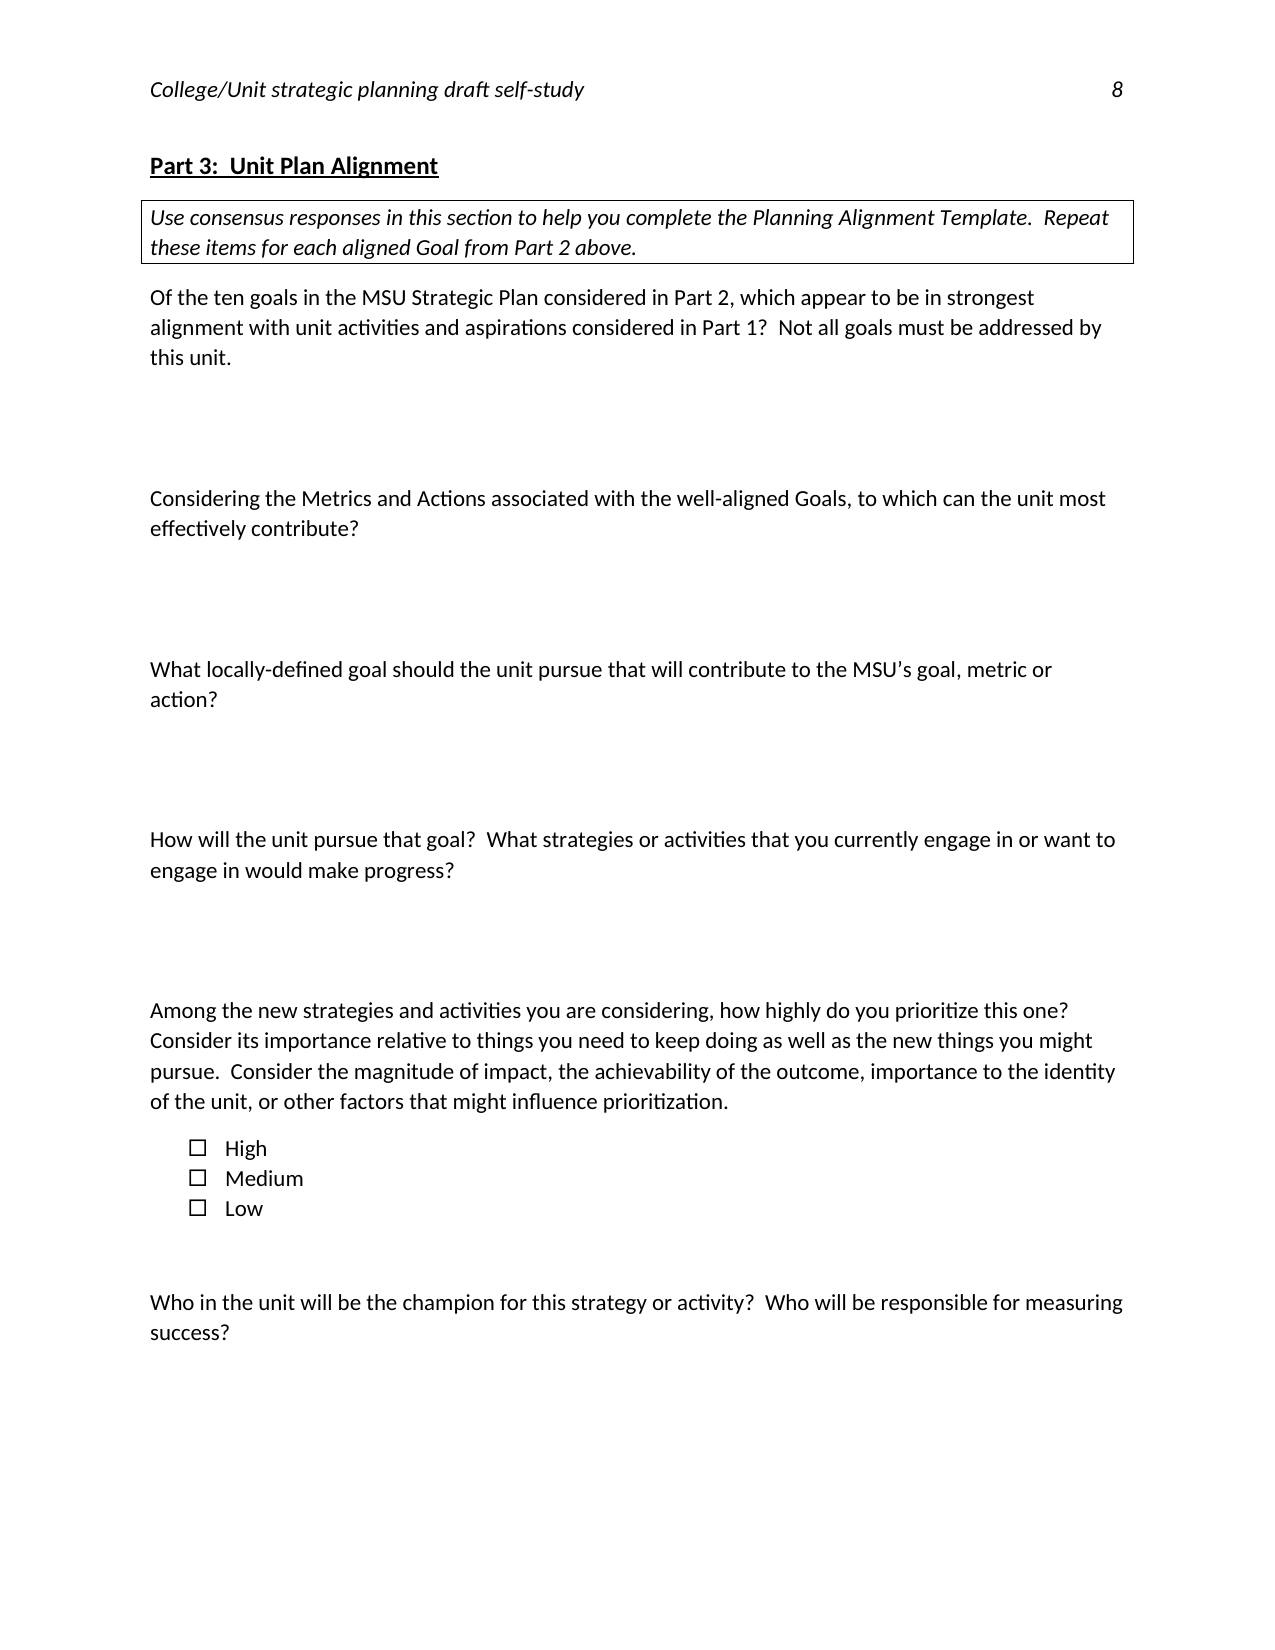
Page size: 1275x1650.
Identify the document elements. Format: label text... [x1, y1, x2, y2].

list Medium [187, 1164, 1125, 1192]
text Among the new strategies and activities you are considering, how highly do you prioritize this one? Consider its importance relative to things you need to keep doing as well as the new things you might pursue. Consider the magnitude of impact, the achievability of the outcome, importance to the identity of the unit, or other factors that might influence prioritization. [150, 996, 1125, 1115]
text Of the ten goals in the MSU Strategic Plan considered in Part 2, which appear to be in strongest alignment with unit activities and aspirations considered in Part 1? Not all goals must be addressed by this unit. [150, 283, 1125, 371]
text Part 3: Unit Plan Alignment [150, 150, 1125, 181]
list High [187, 1134, 1125, 1162]
text How will the unit pursue that goal? What strategies or activities that you currently engage in or want to engage in would make progress? [150, 826, 1125, 884]
text Use consensus responses in this section to help you complete the Planning Alignment Template. Repeat these items for each aligned Goal from Part 2 above. [142, 201, 1133, 263]
list Low [187, 1194, 1125, 1222]
text What locally-defined goal should the unit pursue that will contribute to the MSU’s goal, metric or action? [150, 655, 1125, 713]
text Who in the unit will be the champion for this strategy or activity? Who will be responsible for measuring success? [150, 1288, 1125, 1346]
text Considering the Metrics and Actions associated with the well-aligned Goals, to which can the unit most effectively contribute? [150, 484, 1125, 542]
